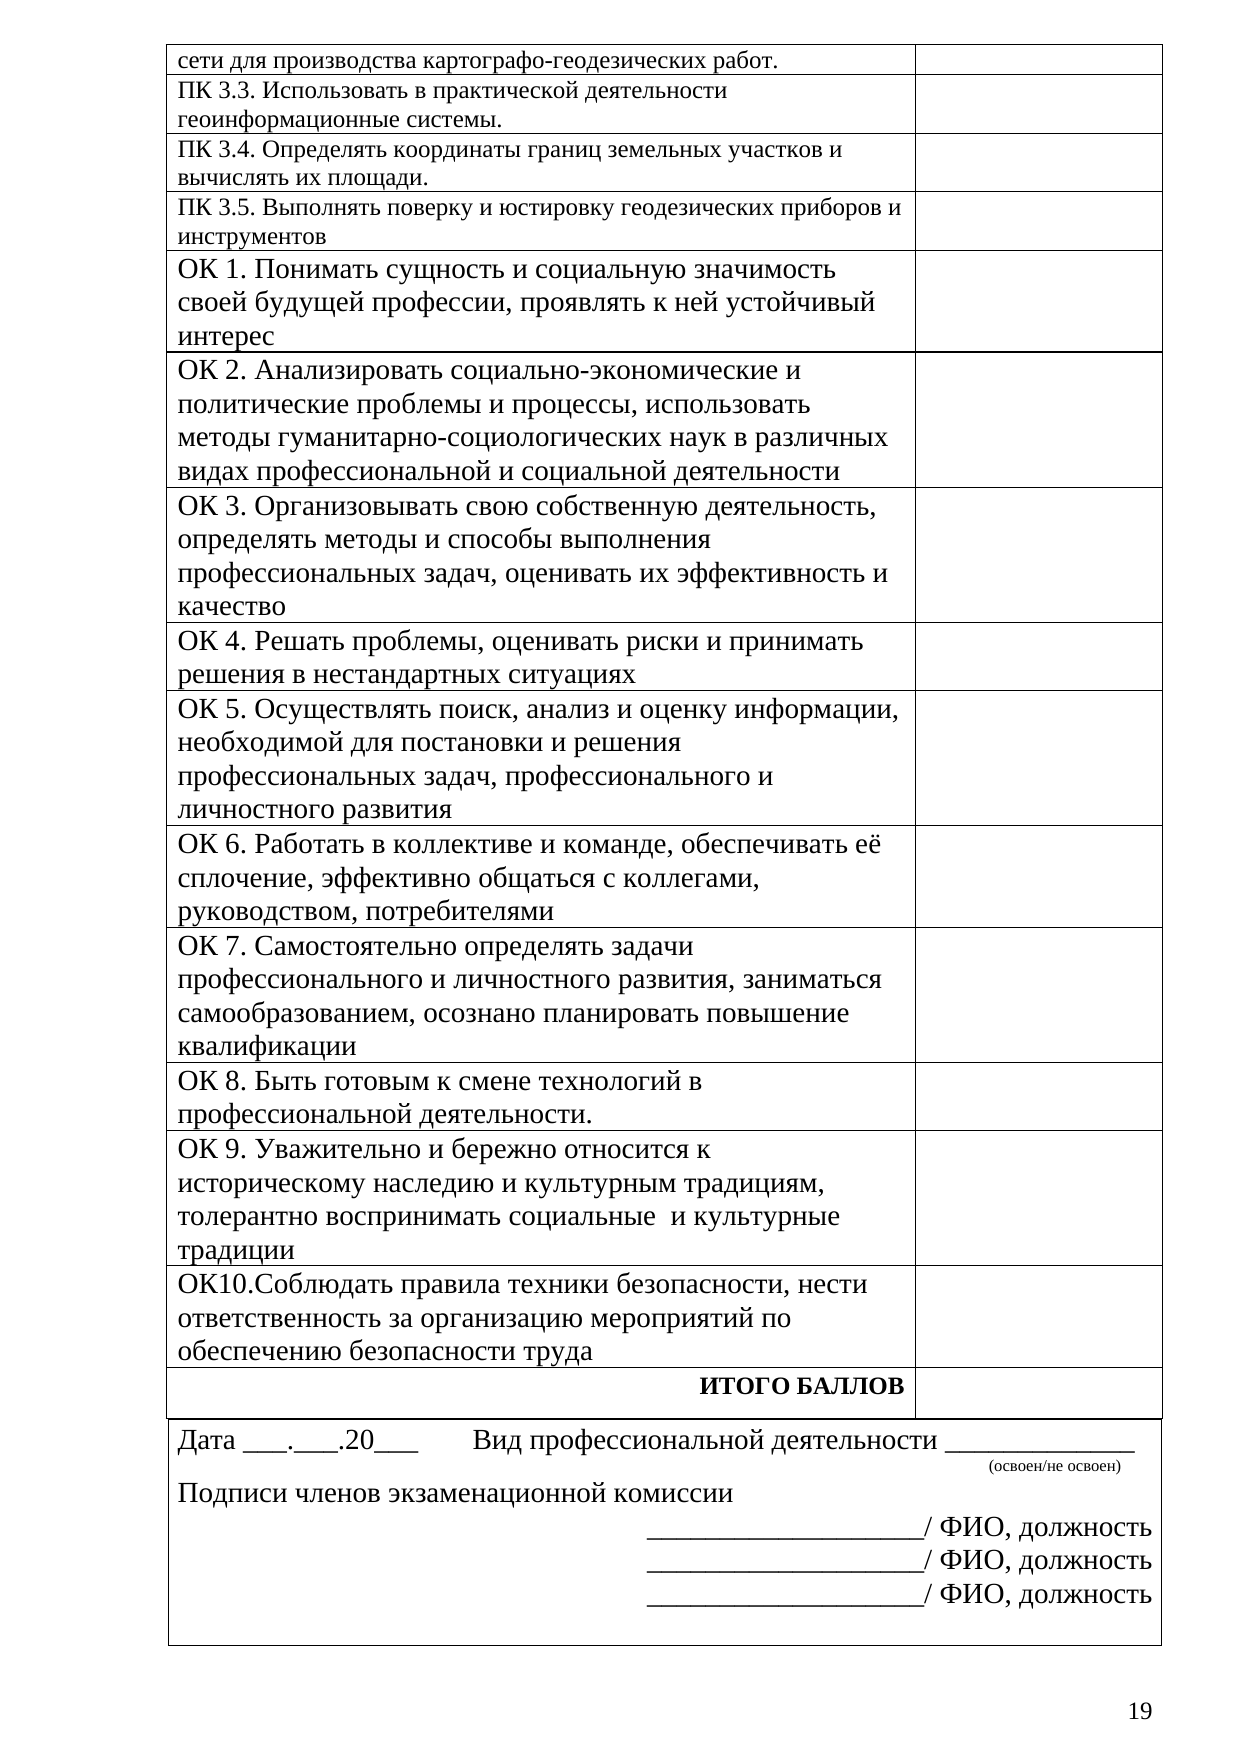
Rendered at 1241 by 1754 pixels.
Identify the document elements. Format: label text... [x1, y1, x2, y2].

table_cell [167, 45, 915, 74]
table_cell [916, 1368, 1162, 1418]
table_cell [916, 134, 1162, 191]
table_cell [916, 75, 1162, 133]
table_cell [916, 192, 1162, 250]
table_cell ПК 3.4. Определять координаты границ земельных участков и вычислять их площади. [167, 134, 915, 191]
table_cell [916, 488, 1162, 622]
table_cell ОК 9. Уважительно и бережно относится к историческому наследию и культурным традициям, толерантно воспринимать социальные и культурные традиции [167, 1131, 915, 1265]
table_cell ОК 2. Анализировать социально-экономические и политические проблемы и процессы, использовать методы гуманитарно-социологических наук в различных видах профессиональной и социальной деятельности [167, 353, 915, 487]
table_cell ОК 7. Самостоятельно определять задачи профессионального и личностного развития, заниматься самообразованием, осознано планировать повышение квалификации [167, 928, 915, 1062]
table_cell [916, 251, 1162, 351]
text (освоен/не освоен) [177, 1456, 1152, 1475]
table_cell ОК 3. Организовывать свою собственную деятельность, определять методы и способы выполнения профессиональных задач, оценивать их эффективность и качество [167, 488, 915, 622]
table_cell [916, 826, 1162, 927]
table_cell [916, 1266, 1162, 1367]
table_cell ПК 3.3. Использовать в практической деятельности геоинформационные системы. [167, 75, 915, 133]
table_cell ОК 6. Работать в коллективе и команде, обеспечивать её сплочение, эффективно общаться с коллегами, руководством, потребителями [167, 826, 915, 927]
table_cell [916, 623, 1162, 690]
text ___________________/ ФИО, должность [177, 1576, 1152, 1609]
table_cell ОК 5. Осуществлять поиск, анализ и оценку информации, необходимой для постановки и решения профессиональных задач, профессионального и личностного развития [167, 691, 915, 825]
text ___________________/ ФИО, должность [177, 1542, 1152, 1576]
text ___________________/ ФИО, должность [177, 1509, 1152, 1542]
table_cell [916, 691, 1162, 825]
table_cell [916, 353, 1162, 487]
text Дата ___.___.20___ Вид профессиональной деятельности _____________ [169, 1420, 1161, 1456]
table_cell [916, 928, 1162, 1062]
table_cell ОК 8. Быть готовым к смене технологий в профессиональной деятельности. [167, 1063, 915, 1130]
table_cell ОК 4. Решать проблемы, оценивать риски и принимать решения в нестандартных ситуациях [167, 623, 915, 690]
table_cell ИТОГО БАЛЛОВ [167, 1368, 915, 1418]
table_cell [916, 1063, 1162, 1130]
table_cell ОК 1. Понимать сущность и социальную значимость своей будущей профессии, проявлять к ней устойчивый интерес [167, 251, 915, 351]
table_cell [916, 45, 1162, 74]
table_cell ОК10.Соблюдать правила техники безопасности, нести ответственность за организацию мероприятий по обеспечению безопасности труда [167, 1266, 915, 1367]
text Подписи членов экзаменационной комиссии [177, 1475, 1152, 1509]
table_cell ПК 3.5. Выполнять поверку и юстировку геодезических приборов и инструментов [167, 192, 915, 250]
table_cell [916, 1131, 1162, 1265]
